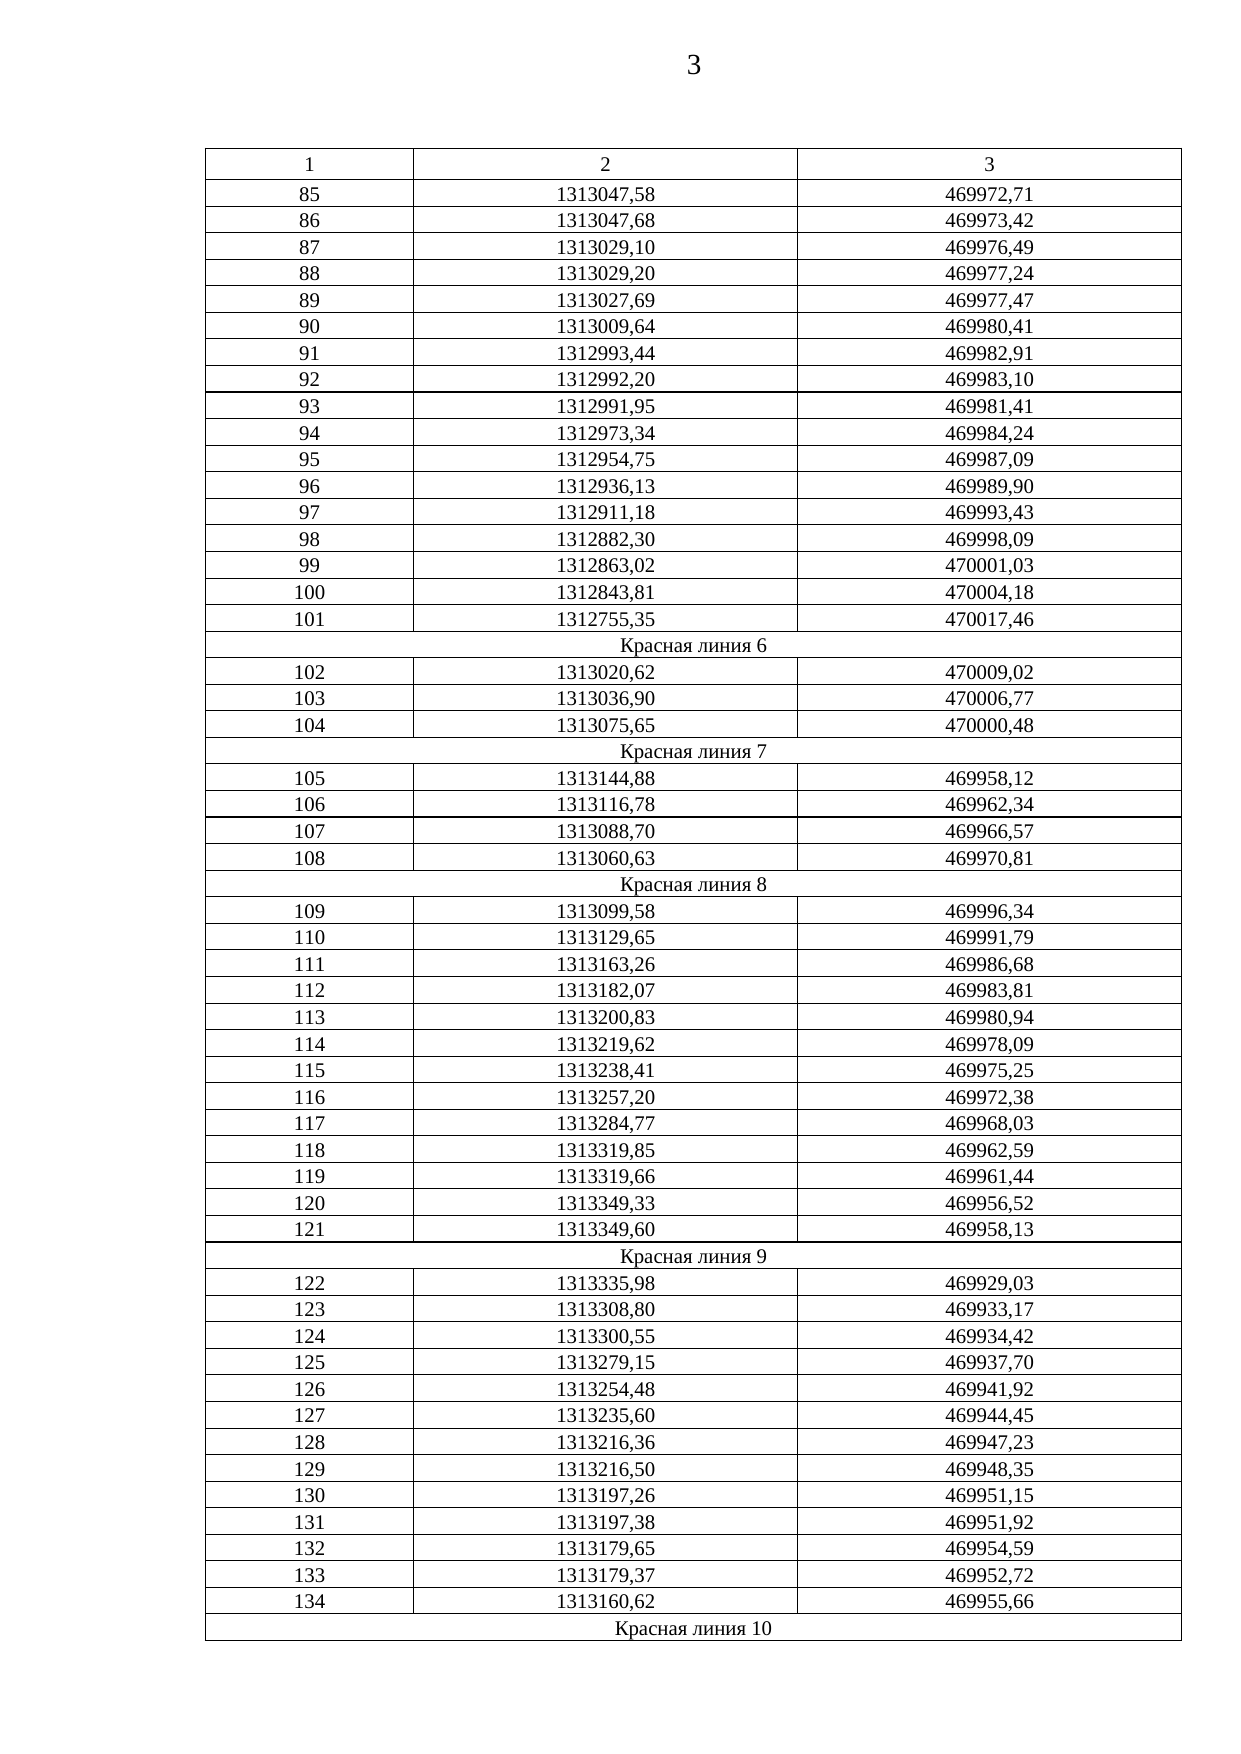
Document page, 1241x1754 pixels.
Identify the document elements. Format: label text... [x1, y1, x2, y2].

table_cell 1312936,13 [414, 472, 797, 498]
table_cell 1312973,34 [414, 419, 797, 444]
table_cell 469978,09 [798, 1030, 1181, 1056]
table_cell 128 [206, 1429, 413, 1454]
table_cell 93 [206, 393, 413, 418]
table_cell 469972,71 [798, 180, 1181, 206]
table_cell 469989,90 [798, 472, 1181, 498]
table_cell 1313257,20 [414, 1083, 797, 1109]
table_cell Красная линия 6 [206, 632, 1181, 657]
table_cell 469951,15 [798, 1482, 1181, 1507]
table_header 3 [798, 149, 1181, 179]
table_cell 100 [206, 579, 413, 604]
table_cell 109 [206, 897, 413, 923]
table_cell 1313308,80 [414, 1296, 797, 1321]
table_cell 1313116,78 [414, 791, 797, 816]
table_cell 92 [206, 366, 413, 391]
table_cell 115 [206, 1057, 413, 1082]
table_cell 118 [206, 1136, 413, 1162]
table_cell 1313099,58 [414, 897, 797, 923]
table_cell 469986,68 [798, 950, 1181, 976]
table_cell 94 [206, 419, 413, 444]
table_cell 1313335,98 [414, 1269, 797, 1294]
table_cell 1313349,60 [414, 1216, 797, 1241]
table_cell 1313238,41 [414, 1057, 797, 1082]
table_cell 469972,38 [798, 1083, 1181, 1109]
table_cell 99 [206, 552, 413, 577]
table_cell 469980,94 [798, 1004, 1181, 1029]
table_cell 122 [206, 1269, 413, 1294]
table_cell Красная линия 8 [206, 871, 1181, 896]
table_cell 469944,45 [798, 1402, 1181, 1427]
table_cell 470001,03 [798, 552, 1181, 577]
table_cell 470006,77 [798, 685, 1181, 710]
table_cell 89 [206, 286, 413, 312]
table_cell 1313160,62 [414, 1588, 797, 1613]
table_cell 101 [206, 605, 413, 631]
table_cell 1312843,81 [414, 579, 797, 604]
table_cell 469996,34 [798, 897, 1181, 923]
table_cell 470000,48 [798, 711, 1181, 737]
table_cell 469933,17 [798, 1296, 1181, 1321]
table_cell 1313179,65 [414, 1535, 797, 1560]
table_cell 1313020,62 [414, 658, 797, 684]
table_cell 1313219,62 [414, 1030, 797, 1056]
table_cell 469962,59 [798, 1136, 1181, 1162]
table_cell 469991,79 [798, 924, 1181, 949]
table_cell 1313300,55 [414, 1322, 797, 1348]
table_cell 1313129,65 [414, 924, 797, 949]
table_cell 1313216,36 [414, 1429, 797, 1454]
table_cell 123 [206, 1296, 413, 1321]
table_cell 1313182,07 [414, 977, 797, 1002]
table_cell 469962,34 [798, 791, 1181, 816]
table_cell 112 [206, 977, 413, 1002]
table_cell 104 [206, 711, 413, 737]
table_cell 469977,24 [798, 260, 1181, 285]
table_cell 1312863,02 [414, 552, 797, 577]
table_cell 469954,59 [798, 1535, 1181, 1560]
table_cell 88 [206, 260, 413, 285]
table_cell 469947,23 [798, 1429, 1181, 1454]
table_cell 469981,41 [798, 393, 1181, 418]
table_cell 1313036,90 [414, 685, 797, 710]
table_cell 1313009,64 [414, 313, 797, 338]
table_cell 469929,03 [798, 1269, 1181, 1294]
table_cell 469952,72 [798, 1561, 1181, 1587]
table_cell 95 [206, 446, 413, 471]
table_cell 108 [206, 844, 413, 869]
table_cell 1312954,75 [414, 446, 797, 471]
table_cell 113 [206, 1004, 413, 1029]
table_cell 469934,42 [798, 1322, 1181, 1348]
table_cell 1313319,85 [414, 1136, 797, 1162]
table_cell 1312882,30 [414, 525, 797, 551]
table_cell 121 [206, 1216, 413, 1241]
table_cell 1313144,88 [414, 764, 797, 790]
table_cell Красная линия 10 [206, 1614, 1181, 1640]
table_cell 469980,41 [798, 313, 1181, 338]
table_cell 469958,12 [798, 764, 1181, 790]
table_cell 469970,81 [798, 844, 1181, 869]
table_cell 469958,13 [798, 1216, 1181, 1241]
table_cell 107 [206, 818, 413, 843]
table_cell 1312993,44 [414, 339, 797, 365]
table_cell 469983,81 [798, 977, 1181, 1002]
table_cell 1313047,58 [414, 180, 797, 206]
table_cell 97 [206, 499, 413, 524]
table_cell Красная линия 7 [206, 738, 1181, 763]
table_cell 469977,47 [798, 286, 1181, 312]
table_cell 134 [206, 1588, 413, 1613]
table_cell 119 [206, 1163, 413, 1188]
table_cell 469955,66 [798, 1588, 1181, 1613]
table_header 2 [414, 149, 797, 179]
table_cell 1312911,18 [414, 499, 797, 524]
table_cell 1313179,37 [414, 1561, 797, 1587]
table_cell 469976,49 [798, 233, 1181, 259]
table_cell 470017,46 [798, 605, 1181, 631]
table_cell 1313088,70 [414, 818, 797, 843]
table_cell 469956,52 [798, 1189, 1181, 1215]
table_cell 1313163,26 [414, 950, 797, 976]
table_cell 1313235,60 [414, 1402, 797, 1427]
table_cell 1312991,95 [414, 393, 797, 418]
table_cell 469982,91 [798, 339, 1181, 365]
table_cell 114 [206, 1030, 413, 1056]
table_cell 126 [206, 1375, 413, 1401]
table_cell 111 [206, 950, 413, 976]
table_cell 469951,92 [798, 1508, 1181, 1534]
table_cell 102 [206, 658, 413, 684]
table_cell 469948,35 [798, 1455, 1181, 1481]
table_cell 1313027,69 [414, 286, 797, 312]
table_cell 120 [206, 1189, 413, 1215]
table_cell 1313254,48 [414, 1375, 797, 1401]
table_cell Красная линия 9 [206, 1243, 1181, 1268]
table_cell 470004,18 [798, 579, 1181, 604]
table_cell 124 [206, 1322, 413, 1348]
table_cell 469961,44 [798, 1163, 1181, 1188]
table_cell 85 [206, 180, 413, 206]
table_cell 469987,09 [798, 446, 1181, 471]
table_cell 469966,57 [798, 818, 1181, 843]
table_cell 1313075,65 [414, 711, 797, 737]
table_cell 127 [206, 1402, 413, 1427]
table_cell 1312992,20 [414, 366, 797, 391]
table_cell 1313319,66 [414, 1163, 797, 1188]
table_cell 469937,70 [798, 1349, 1181, 1374]
table_cell 116 [206, 1083, 413, 1109]
table_cell 105 [206, 764, 413, 790]
table_cell 131 [206, 1508, 413, 1534]
table_cell 469975,25 [798, 1057, 1181, 1082]
table_cell 469983,10 [798, 366, 1181, 391]
table_cell 86 [206, 207, 413, 232]
table_cell 1313279,15 [414, 1349, 797, 1374]
table_cell 125 [206, 1349, 413, 1374]
table_cell 1313197,26 [414, 1482, 797, 1507]
table_cell 96 [206, 472, 413, 498]
table_cell 469941,92 [798, 1375, 1181, 1401]
table_cell 130 [206, 1482, 413, 1507]
table_cell 1312755,35 [414, 605, 797, 631]
table_cell 469968,03 [798, 1110, 1181, 1135]
table_cell 87 [206, 233, 413, 259]
table_cell 1313284,77 [414, 1110, 797, 1135]
table_cell 1313060,63 [414, 844, 797, 869]
table_cell 1313197,38 [414, 1508, 797, 1534]
table_header 1 [206, 149, 413, 179]
table_cell 129 [206, 1455, 413, 1481]
table_cell 133 [206, 1561, 413, 1587]
table_cell 106 [206, 791, 413, 816]
table_cell 469998,09 [798, 525, 1181, 551]
table_cell 90 [206, 313, 413, 338]
table_cell 1313047,68 [414, 207, 797, 232]
table_cell 1313029,10 [414, 233, 797, 259]
table_cell 470009,02 [798, 658, 1181, 684]
table_cell 117 [206, 1110, 413, 1135]
table_cell 91 [206, 339, 413, 365]
table_cell 1313216,50 [414, 1455, 797, 1481]
table_cell 469984,24 [798, 419, 1181, 444]
table_cell 132 [206, 1535, 413, 1560]
table_cell 469973,42 [798, 207, 1181, 232]
table_cell 110 [206, 924, 413, 949]
table_cell 1313200,83 [414, 1004, 797, 1029]
table_cell 1313349,33 [414, 1189, 797, 1215]
table_cell 469993,43 [798, 499, 1181, 524]
table_cell 103 [206, 685, 413, 710]
table_cell 1313029,20 [414, 260, 797, 285]
table_cell 98 [206, 525, 413, 551]
